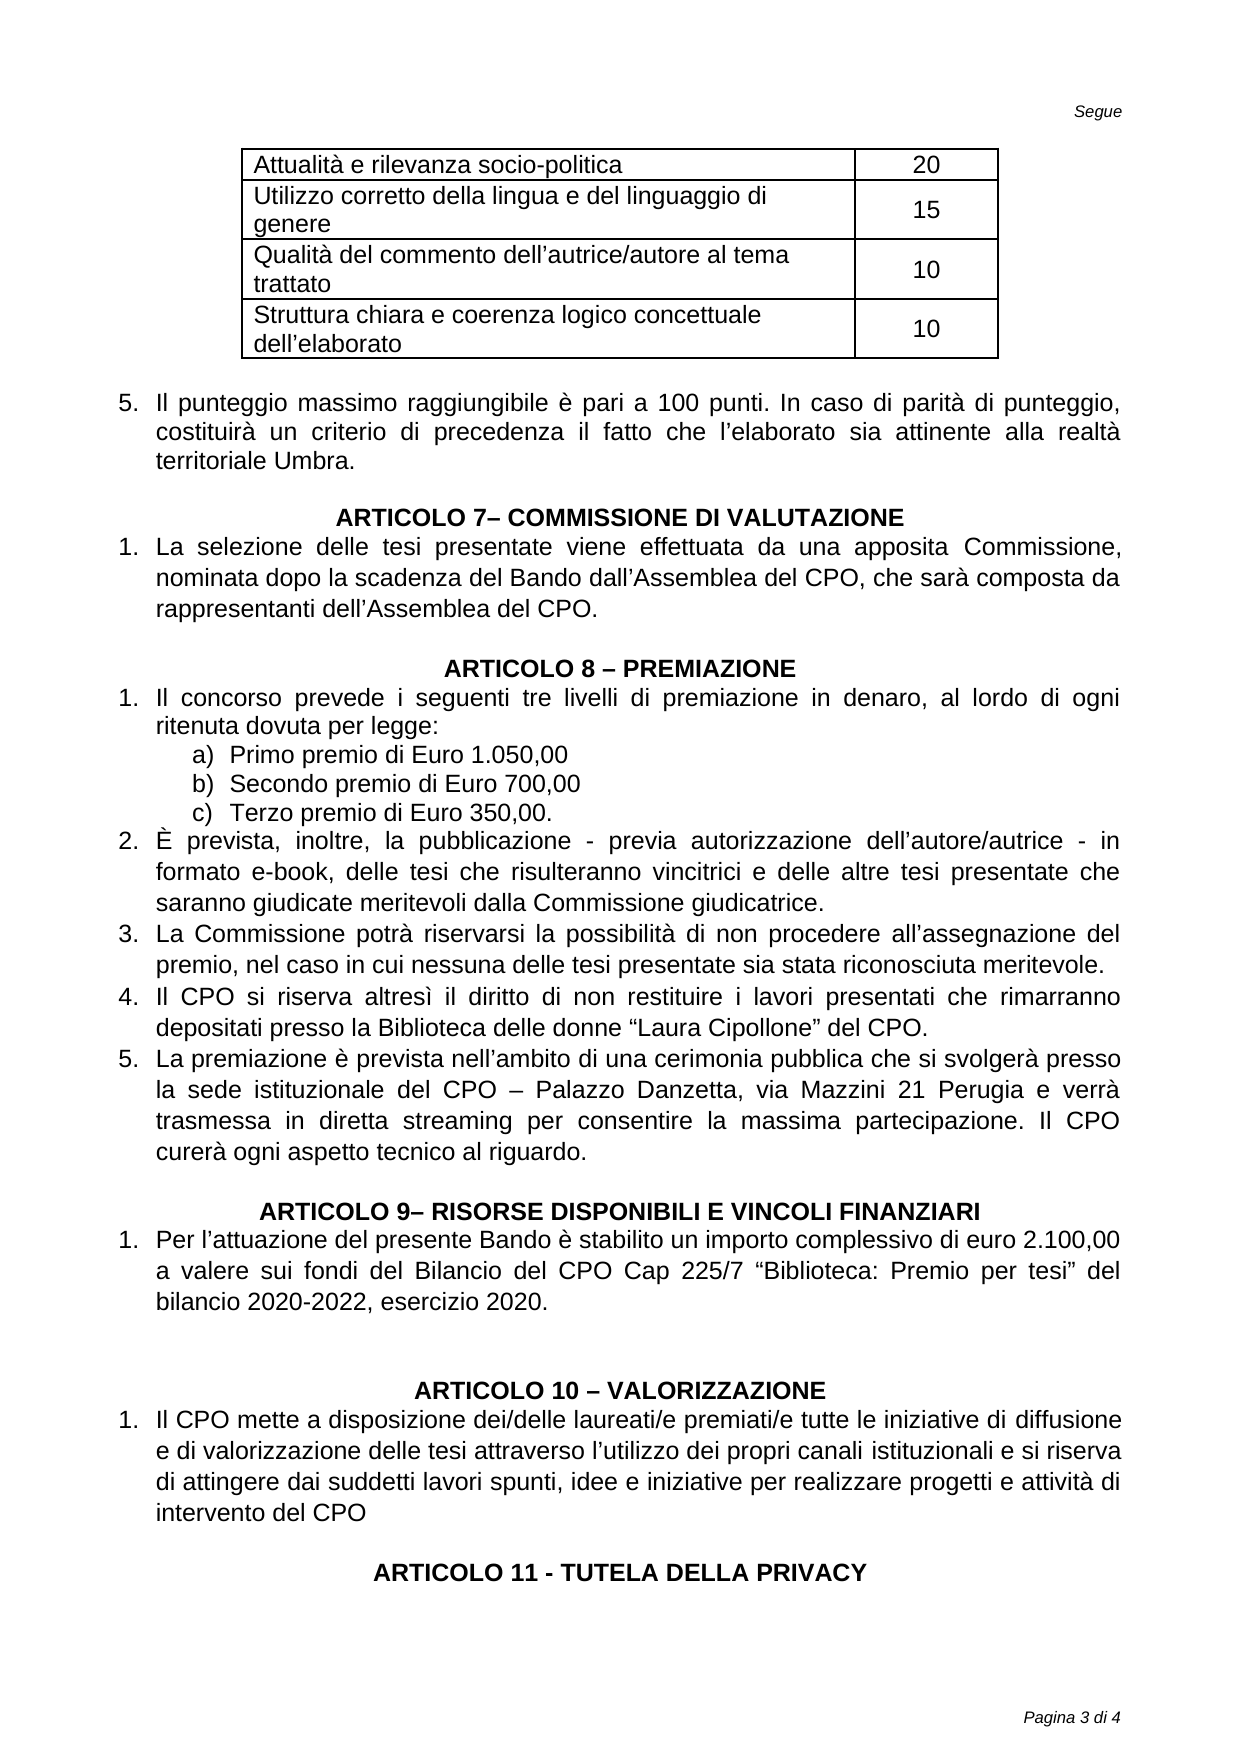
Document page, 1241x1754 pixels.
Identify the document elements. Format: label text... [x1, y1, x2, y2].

list Primo premio di Euro 1.050,00 [192, 740, 1122, 769]
list ARTICOLO 7– COMMISSIONE DI VALUTAZIONE [118, 503, 1122, 532]
table_cell 10 [856, 300, 997, 357]
text ARTICOLO 11 - TUTELA DELLA PRIVACY [118, 1557, 1122, 1586]
table_cell Qualità del commento dell’autrice/autore al tema trattato [243, 240, 854, 298]
list Il CPO mette a disposizione dei/delle laureati/e premiati/e tutte le iniziative di diffusione e di valorizzazione delle tesi attraverso l’utilizzo dei propri canali istituzionali e si riserva di attingere dai suddetti lavori spunti, idee e iniziative per realizzare progetti e attività di intervento del CPO [118, 1404, 1122, 1526]
table_cell 20 [856, 150, 997, 178]
table_cell Utilizzo corretto della lingua e del linguaggio di genere [243, 181, 854, 238]
list La Commissione potrà riservarsi la possibilità di non procedere all’assegnazione del premio, nel caso in cui nessuna delle tesi presentate sia stata riconosciuta meritevole. [118, 919, 1122, 979]
text ARTICOLO 9– RISORSE DISPONIBILI E VINCOLI FINANZIARI [118, 1196, 1122, 1225]
table_cell Struttura chiara e coerenza logico concettuale dell’elaborato [243, 300, 854, 357]
table_cell Attualità e rilevanza socio-politica [243, 150, 854, 178]
list La premiazione è prevista nell’ambito di una cerimonia pubblica che si svolgerà presso la sede istituzionale del CPO – Palazzo Danzetta, via Mazzini 21 Perugia e verrà trasmessa in diretta streaming per consentire la massima partecipazione. Il CPO curerà ogni aspetto tecnico al riguardo. [118, 1043, 1122, 1165]
list La selezione delle tesi presentate viene effettuata da una apposita Commissione, nominata dopo la scadenza del Bando dall’Assemblea del CPO, che sarà composta da rappresentanti dell’Assemblea del CPO. [118, 532, 1122, 623]
list ARTICOLO 10 – VALORIZZAZIONE [118, 1376, 1122, 1404]
list Il punteggio massimo raggiungibile è pari a 100 punti. In caso di parità di punteggio, costituirà un criterio di precedenza il fatto che l’elaborato sia attinente alla realtà territoriale Umbra. [118, 388, 1122, 474]
list Secondo premio di Euro 700,00 [192, 769, 1122, 797]
table_cell 15 [856, 181, 997, 238]
text ARTICOLO 8 – PREMIAZIONE [118, 654, 1122, 682]
list Terzo premio di Euro 350,00. [192, 797, 1122, 826]
list Per l’attuazione del presente Bando è stabilito un importo complessivo di euro 2.100,00 a valere sui fondi del Bilancio del CPO Cap 225/7 “Biblioteca: Premio per tesi” del bilancio 2020-2022, esercizio 2020. [118, 1225, 1122, 1316]
list È prevista, inoltre, la pubblicazione - previa autorizzazione dell’autore/autrice - in formato e-book, delle tesi che risulteranno vincitrici e delle altre tesi presentate che saranno giudicate meritevoli dalla Commissione giudicatrice. [118, 826, 1122, 917]
list Il concorso prevede i seguenti tre livelli di premiazione in denaro, al lordo di ogni ritenuta dovuta per legge: [118, 682, 1122, 740]
list Il CPO si riserva altresì il diritto di non restituire i lavori presentati che rimarranno depositati presso la Biblioteca delle donne “Laura Cipollone” del CPO. [118, 981, 1122, 1041]
table_cell 10 [856, 240, 997, 298]
